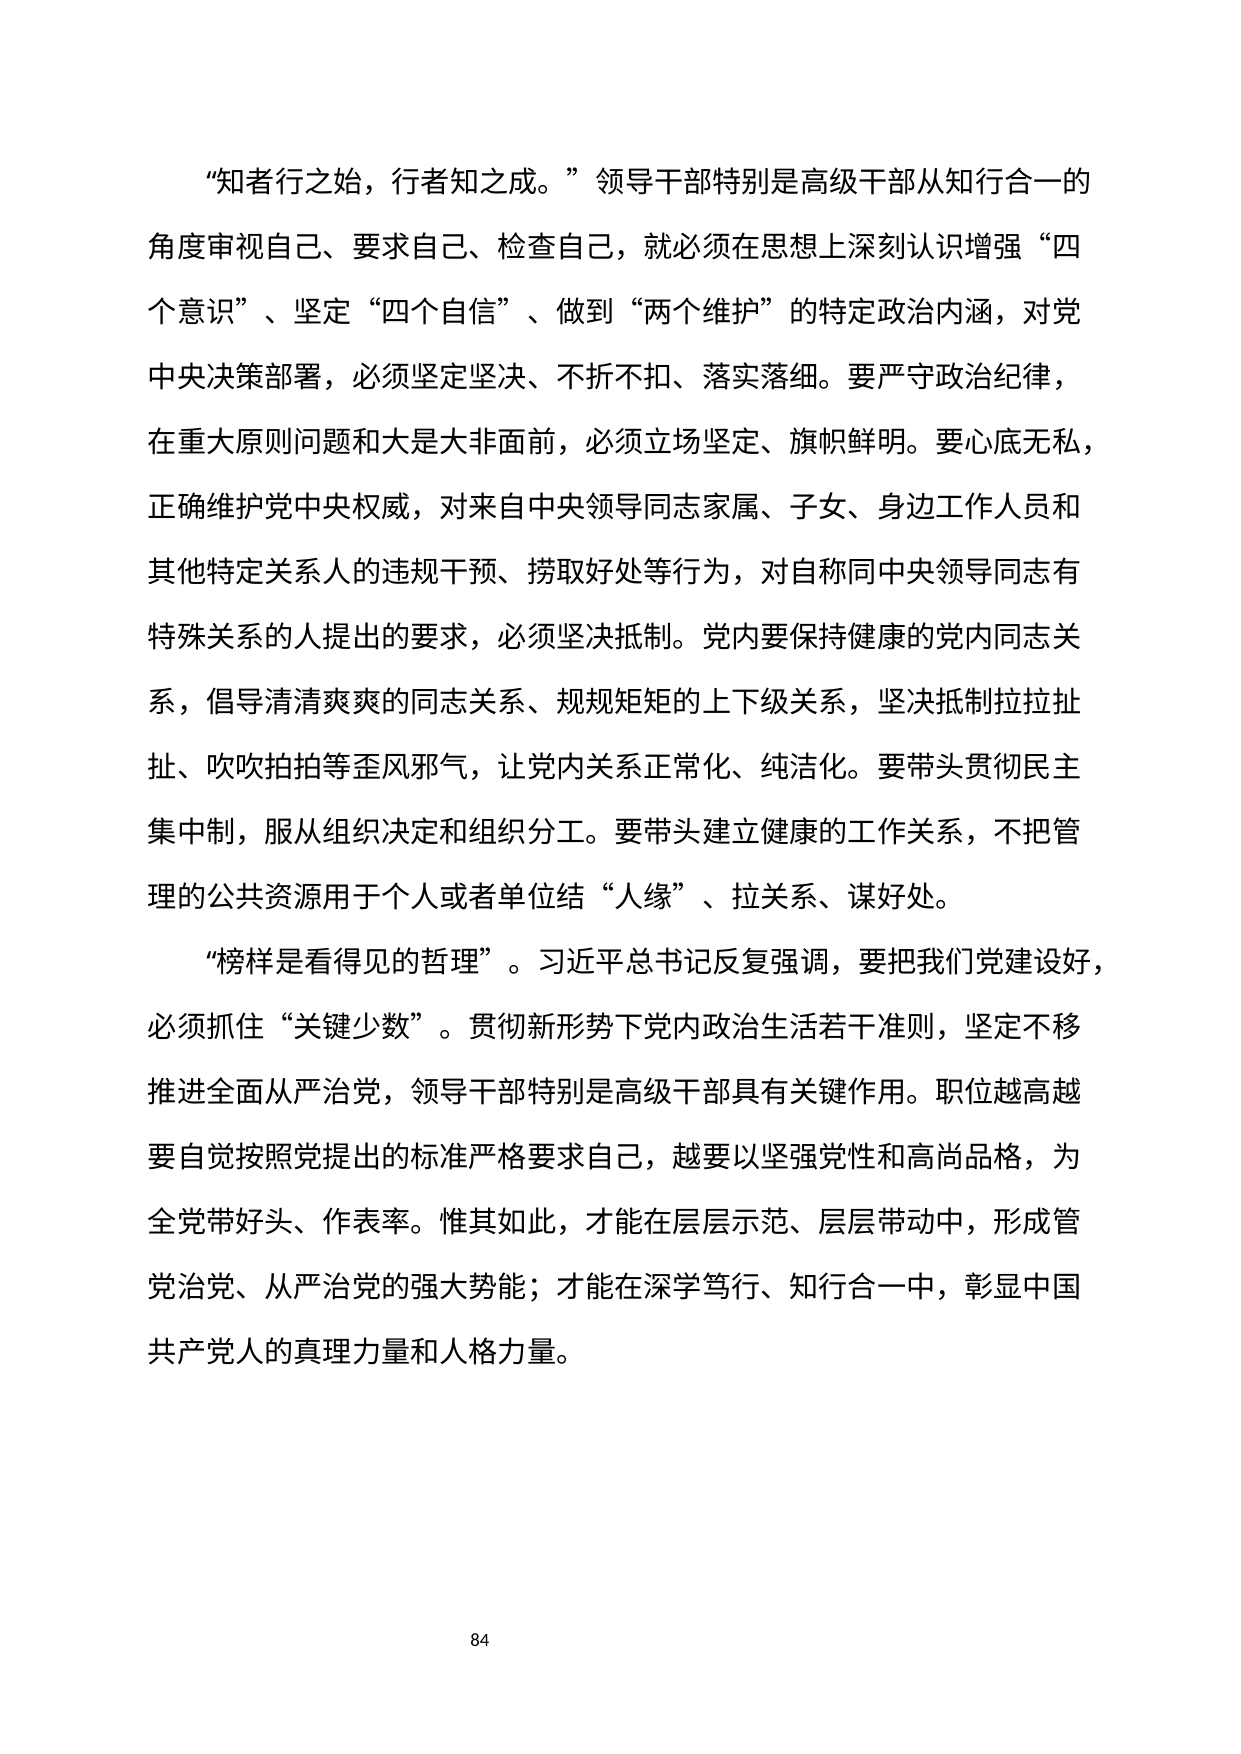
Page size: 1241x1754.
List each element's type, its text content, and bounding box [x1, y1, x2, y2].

text “知者行之始，行者知之成。”领导干部特别是高级干部从知行合一的角度审视自己、要求自己、检查自己，就必须在思想上深刻认识增强“四个意识”、坚定“四个自信”、做到“两个维护”的特定政治内涵，对党中央决策部署，必须坚定坚决、不折不扣、落实落细。要严守政治纪律，在重大原则问题和大是大非面前，必须立场坚定、旗帜鲜明。要心底无私，正确维护党中央权威，对来自中央领导同志家属、子女、身边工作人员和其他特定关系人的违规干预、捞取好处等行为，对自称同中央领导同志有特殊关系的人提出的要求，必须坚决抵制。党内要保持健康的党内同志关系，倡导清清爽爽的同志关系、规规矩矩的上下级关系，坚决抵制拉拉扯扯、吹吹拍拍等歪风邪气，让党内关系正常化、纯洁化。要带头贯彻民主集中制，服从组织决定和组织分工。要带头建立健康的工作关系，不把管理的公共资源用于个人或者单位结“人缘”、拉关系、谋好处。 [148, 148, 1093, 928]
text “榜样是看得见的哲理”。习近平总书记反复强调，要把我们党建设好，必须抓住“关键少数”。贯彻新形势下党内政治生活若干准则，坚定不移推进全面从严治党，领导干部特别是高级干部具有关键作用。职位越高越要自觉按照党提出的标准严格要求自己，越要以坚强党性和高尚品格，为全党带好头、作表率。惟其如此，才能在层层示范、层层带动中，形成管党治党、从严治党的强大势能；才能在深学笃行、知行合一中，彰显中国共产党人的真理力量和人格力量。 [148, 928, 1093, 1383]
